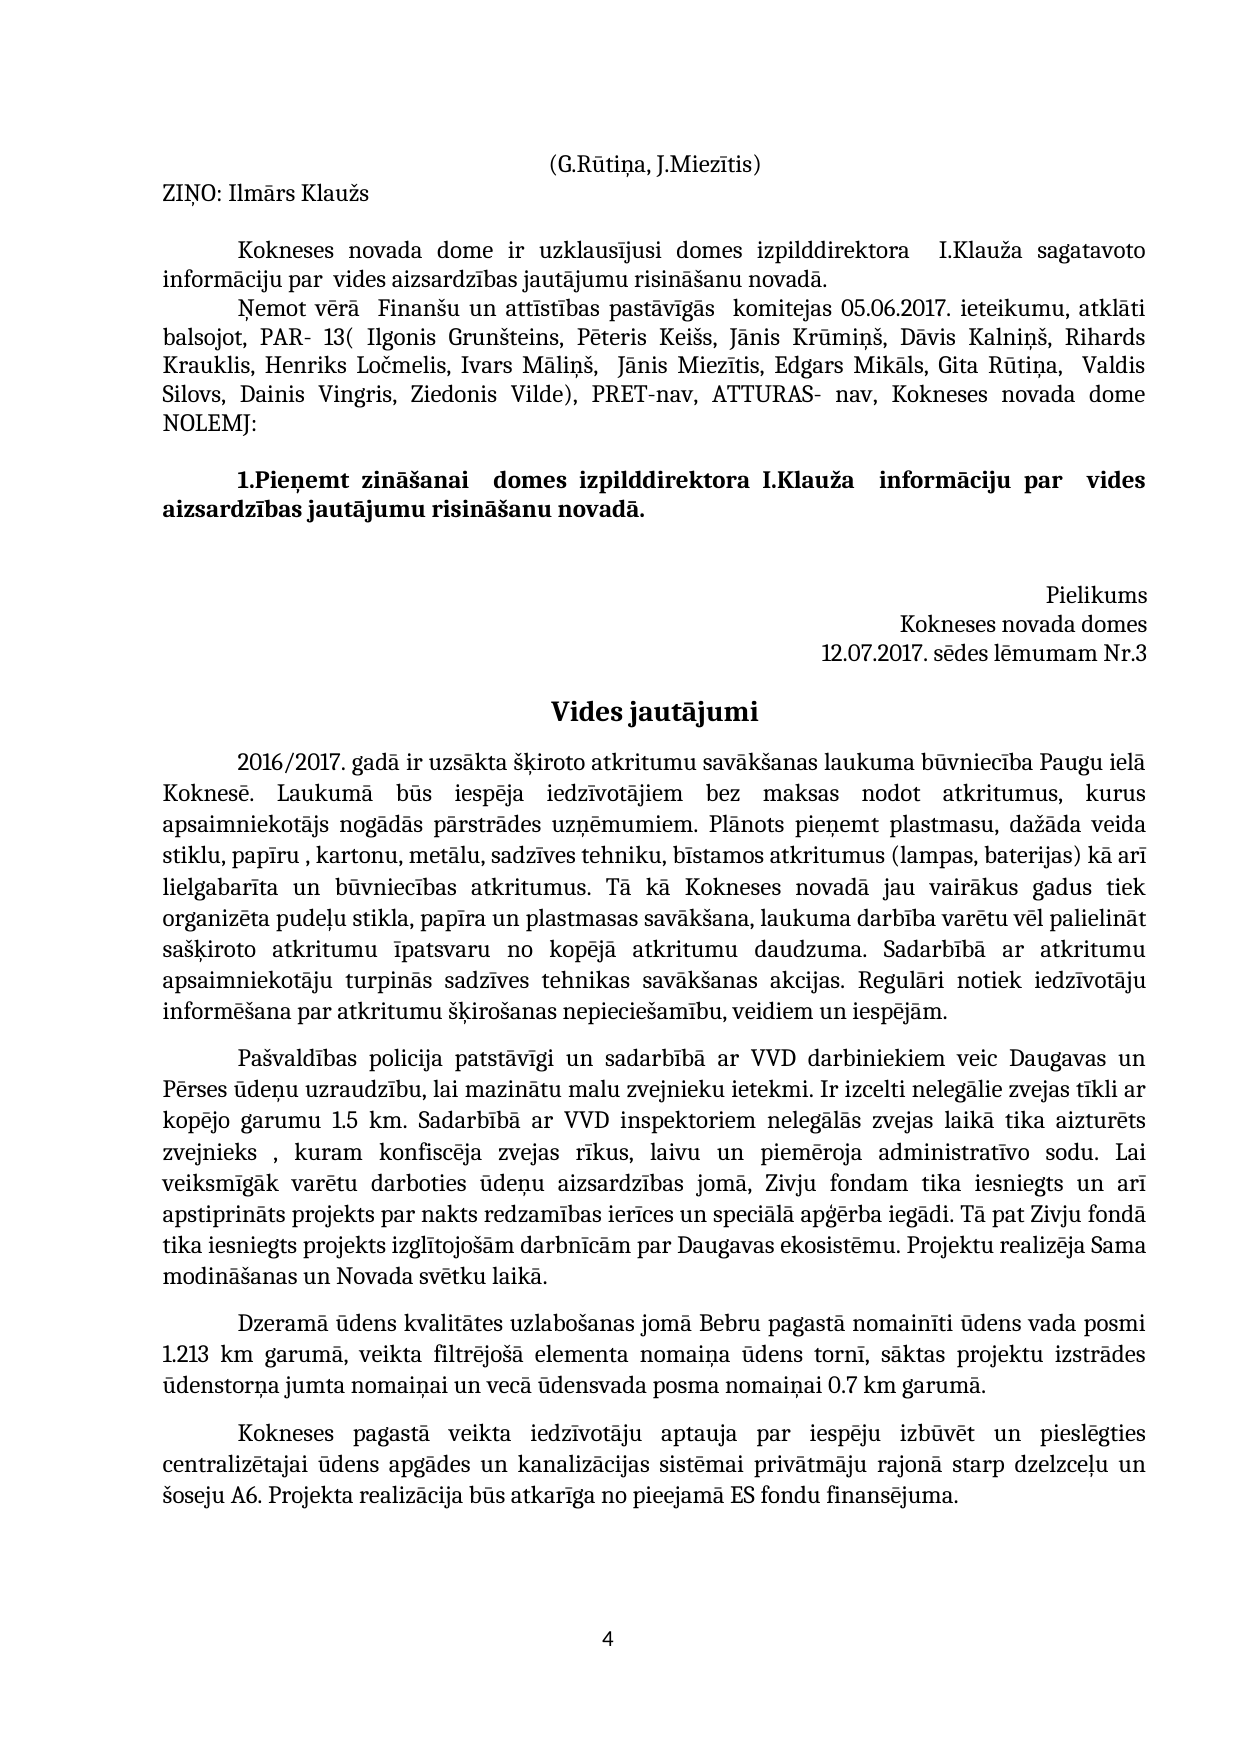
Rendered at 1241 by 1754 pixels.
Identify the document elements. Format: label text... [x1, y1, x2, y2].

text Vides jautājumi [162, 696, 1147, 729]
text 2016/2017. gadā ir uzsākta šķiroto atkritumu savākšanas laukuma būvniecība Paugu ielā Koknesē. Laukumā būs iespēja iedzīvotājiem bez maksas nodot atkritumus, kurus apsaimniekotājs nogādās pārstrādes uzņēmumiem. Plānots pieņemt plastmasu, dažāda veida stiklu, papīru , kartonu, metālu, sadzīves tehniku, bīstamos atkritumus (lampas, baterijas) kā arī lielgabarīta un būvniecības atkritumus. Tā kā Kokneses novadā jau vairākus gadus tiek organizēta pudeļu stikla, papīra un plastmasas savākšana, laukuma darbība varētu vēl palielināt sašķiroto atkritumu īpatsvaru no kopējā atkritumu daudzuma. Sadarbībā ar atkritumu apsaimniekotāju turpinās sadzīves tehnikas savākšanas akcijas. Regulāri notiek iedzīvotāju informēšana par atkritumu šķirošanas nepieciešamību, veidiem un iespējām. [162, 748, 1147, 1025]
text (G.Rūtiņa, J.Miezītis) [162, 150, 1147, 179]
text 1.Pieņemt zināšanai domes izpilddirektora I.Klauža informāciju par vides aizsardzības jautājumu risināšanu novadā. [162, 466, 1147, 524]
text 12.07.2017. sēdes lēmumam Nr.3 [162, 639, 1147, 667]
text Ņemot vērā Finanšu un attīstības pastāvīgās komitejas 05.06.2017. ieteikumu, atklāti balsojot, PAR- 13( Ilgonis Grunšteins, Pēteris Keišs, Jānis Krūmiņš, Dāvis Kalniņš, Rihards Krauklis, Henriks Ločmelis, Ivars Māliņš, Jānis Miezītis, Edgars Mikāls, Gita Rūtiņa, Valdis Silovs, Dainis Vingris, Ziedonis Vilde), PRET-nav, ATTURAS- nav, Kokneses novada dome NOLEMJ: [162, 294, 1147, 437]
text Kokneses pagastā veikta iedzīvotāju aptauja par iespēju izbūvēt un pieslēgties centralizētajai ūdens apgādes un kanalizācijas sistēmai privātmāju rajonā starp dzelzceļu un šoseju A6. Projekta realizācija būs atkarīga no pieejamā ES fondu finansējuma. [162, 1419, 1147, 1510]
text Kokneses novada dome ir uzklausījusi domes izpilddirektora I.Klauža sagatavoto informāciju par vides aizsardzības jautājumu risināšanu novadā. [162, 236, 1147, 294]
text Dzeramā ūdens kvalitātes uzlabošanas jomā Bebru pagastā nomainīti ūdens vada posmi 1.213 km garumā, veikta filtrējošā elementa nomaiņa ūdens tornī, sāktas projektu izstrādes ūdenstorņa jumta nomaiņai un vecā ūdensvada posma nomaiņai 0.7 km garumā. [162, 1309, 1147, 1400]
text Pielikums [162, 581, 1147, 610]
text ZIŅO: Ilmārs Klaužs [162, 179, 1147, 207]
text Pašvaldības policija patstāvīgi un sadarbībā ar VVD darbiniekiem veic Daugavas un Pērses ūdeņu uzraudzību, lai mazinātu malu zvejnieku ietekmi. Ir izcelti nelegālie zvejas tīkli ar kopējo garumu 1.5 km. Sadarbībā ar VVD inspektoriem nelegālās zvejas laikā tika aizturēts zvejnieks , kuram konfiscēja zvejas rīkus, laivu un piemēroja administratīvo sodu. Lai veiksmīgāk varētu darboties ūdeņu aizsardzības jomā, Zivju fondam tika iesniegts un arī apstiprināts projekts par nakts redzamības ierīces un speciālā apģērba iegādi. Tā pat Zivju fondā tika iesniegts projekts izglītojošām darbnīcām par Daugavas ekosistēmu. Projektu realizēja Sama modināšanas un Novada svētku laikā. [162, 1044, 1147, 1290]
text Kokneses novada domes [162, 610, 1147, 639]
